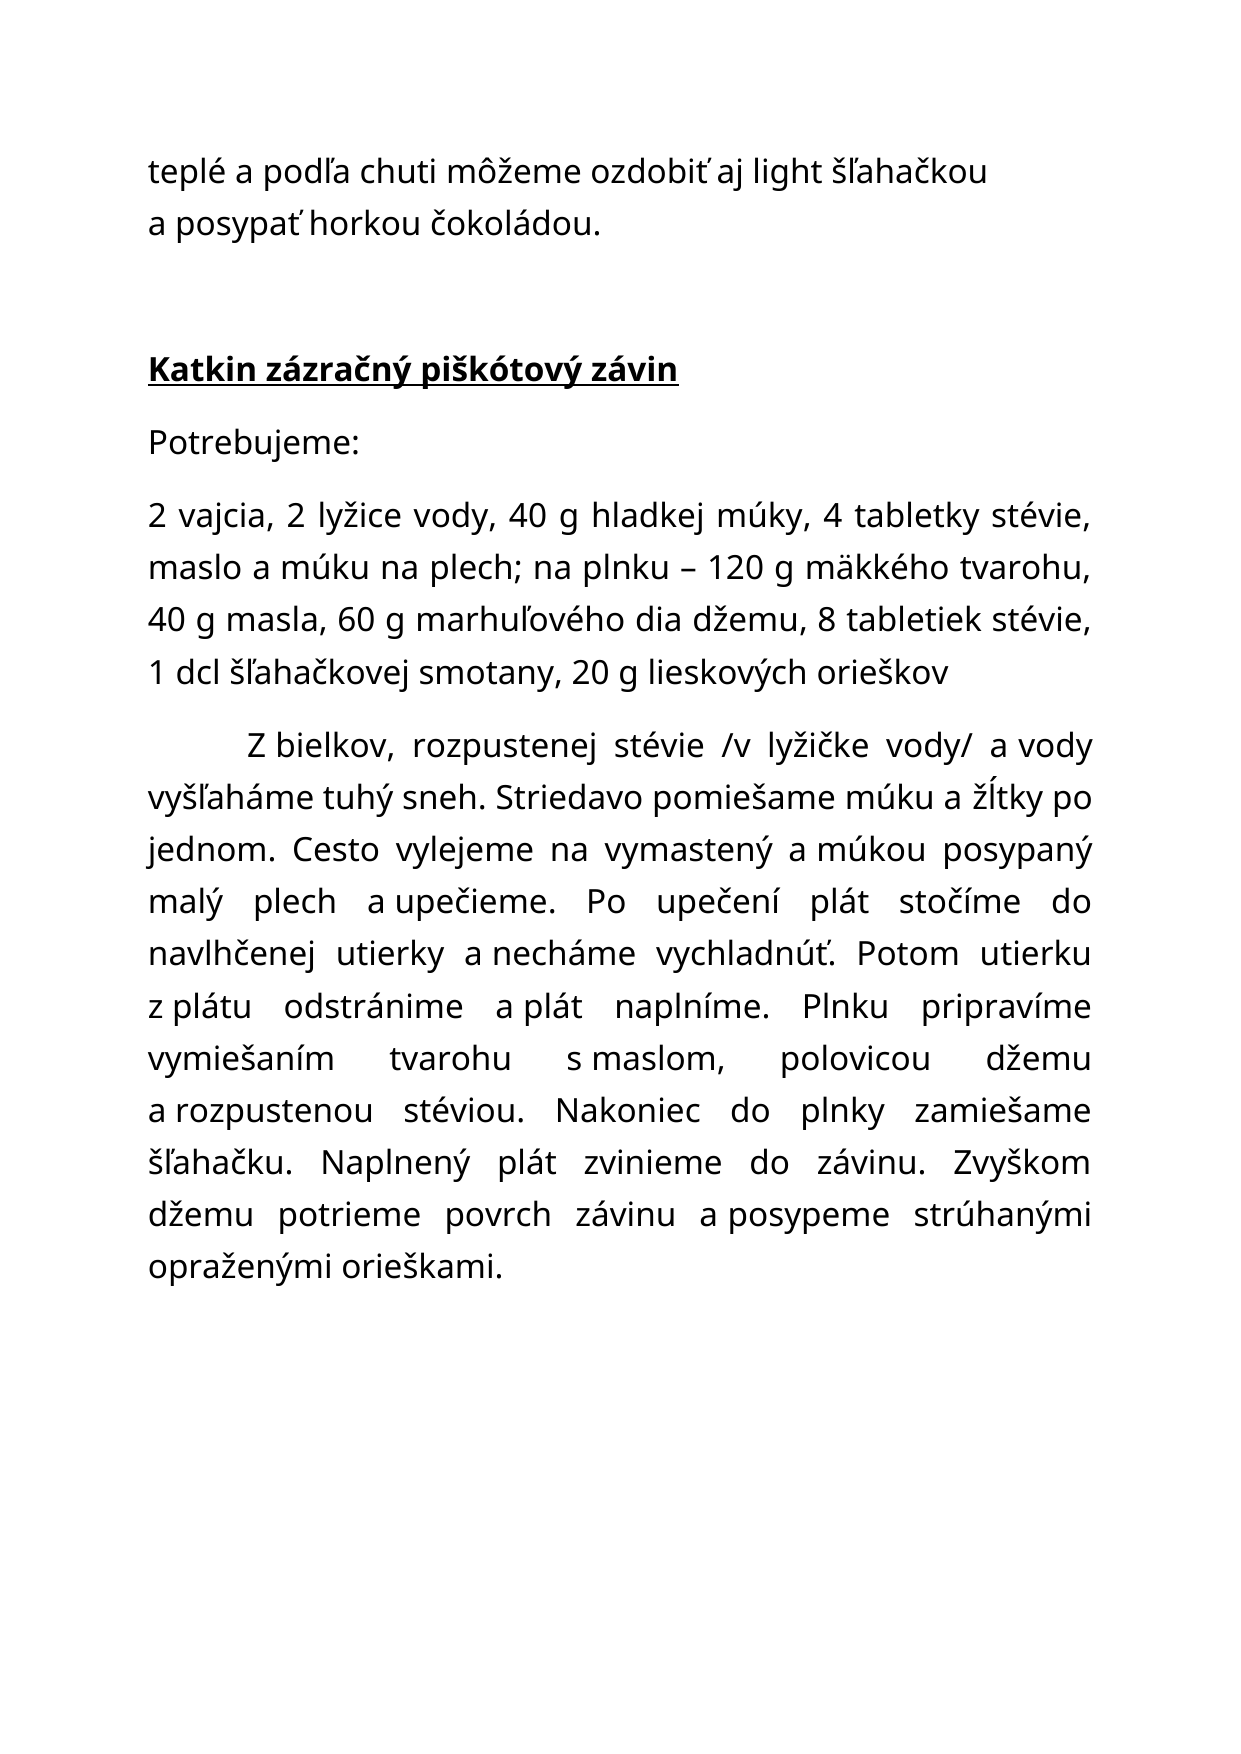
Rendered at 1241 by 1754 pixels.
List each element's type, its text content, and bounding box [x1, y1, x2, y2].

text Katkin zázračný piškótový závin [148, 346, 1093, 391]
text 2 vajcia, 2 lyžice vody, 40 g hladkej múky, 4 tabletky stévie, maslo a múku na plech; na plnku – 120 g mäkkého tvarohu, 40 g masla, 60 g marhuľového dia džemu, 8 tabletiek stévie, 1 dcl šľahačkovej smotany, 20 g lieskových orieškov [148, 492, 1093, 694]
text Potrebujeme: [148, 419, 1093, 464]
text Z bielkov, rozpustenej stévie /v lyžičke vody/ a vody vyšľaháme tuhý sneh. Striedavo pomiešame múku a žĺtky po jednom. Cesto vylejeme na vymastený a múkou posypaný malý plech a upečieme. Po upečení plát stočíme do navlhčenej utierky a necháme vychladnúť. Potom utierku z plátu odstránime a plát naplníme. Plnku pripravíme vymiešaním tvarohu s maslom, polovicou džemu a rozpustenou stéviou. Nakoniec do plnky zamiešame šľahačku. Naplnený plát zvinieme do závinu. Zvyškom džemu potrieme povrch závinu a posypeme strúhanými opraženými orieškami. [148, 721, 1093, 1289]
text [148, 148, 1093, 245]
